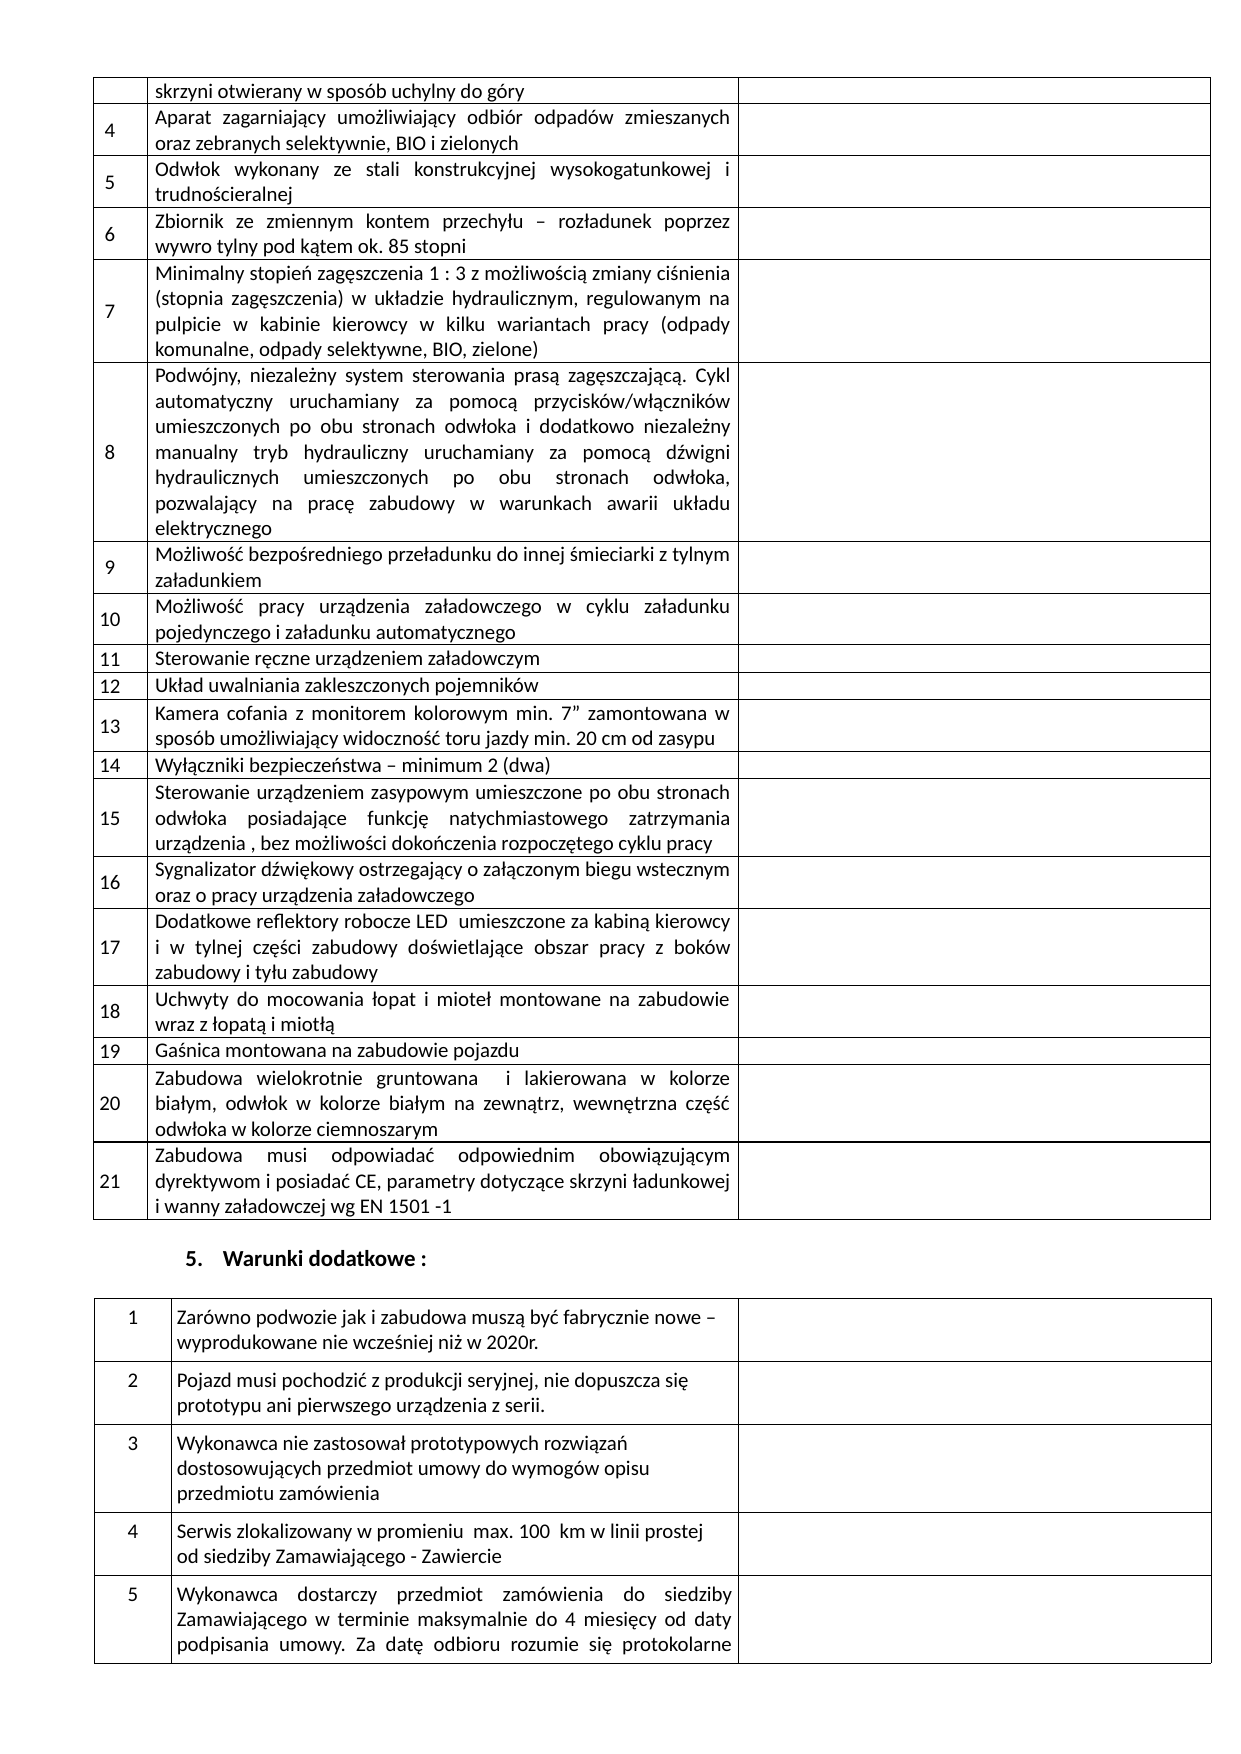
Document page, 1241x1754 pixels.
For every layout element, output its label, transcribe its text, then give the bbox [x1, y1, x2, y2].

table_cell [739, 260, 1210, 362]
table_cell 6 [94, 208, 147, 259]
table_cell Możliwość bezpośredniego przeładunku do innej śmieciarki z tylnym załadunkiem [148, 542, 738, 592]
table_cell [739, 1065, 1210, 1141]
table_cell [739, 645, 1210, 672]
table_cell 5 [95, 1576, 171, 1663]
table_cell [739, 594, 1210, 644]
table_cell Kamera cofania z monitorem kolorowym min. 7” zamontowana w sposób umożliwiający widoczność toru jazdy min. 20 cm od zasypu [148, 700, 738, 751]
table_cell [739, 208, 1210, 259]
table_cell Minimalny stopień zagęszczenia 1 : 3 z możliwością zmiany ciśnienia (stopnia zagęszczenia) w układzie hydraulicznym, regulowanym na pulpicie w kabinie kierowcy w kilku wariantach pracy (odpady komunalne, odpady selektywne, BIO, zielone) [148, 260, 738, 362]
table_cell 20 [94, 1065, 147, 1141]
table_cell Sterowanie ręczne urządzeniem załadowczym [148, 645, 738, 672]
table_cell Sterowanie urządzeniem zasypowym umieszczone po obu stronach odwłoka posiadające funkcję natychmiastowego zatrzymania urządzenia , bez możliwości dokończenia rozpoczętego cyklu pracy [148, 779, 738, 856]
list Warunki dodatkowe : [185, 1244, 1093, 1272]
table_cell 9 [94, 542, 147, 592]
table_cell 11 [94, 645, 147, 672]
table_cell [172, 1576, 738, 1663]
table_cell 19 [94, 1038, 147, 1064]
table_cell 2 [95, 1362, 171, 1423]
table_cell [739, 1425, 1211, 1512]
table_cell Odwłok wykonany ze stali konstrukcyjnej wysokogatunkowej i trudnościeralnej [148, 156, 738, 207]
table_cell [739, 542, 1210, 592]
table_cell Wyłączniki bezpieczeństwa – minimum 2 (dwa) [148, 752, 738, 778]
table_header Zarówno podwozie jak i zabudowa muszą być fabrycznie nowe – wyprodukowane nie wcześniej niż w 2020r. [172, 1299, 738, 1361]
table_cell [739, 156, 1210, 207]
table_header 1 [95, 1299, 171, 1361]
table_cell Zbiornik ze zmiennym kontem przechyłu – rozładunek poprzez wywro tylny pod kątem ok. 85 stopni [148, 208, 738, 259]
table_cell 4 [95, 1513, 171, 1574]
table_cell 3 [95, 1425, 171, 1512]
table_cell Serwis zlokalizowany w promieniu max. 100 km w linii prostej od siedziby Zamawiającego - Zawiercie [172, 1513, 738, 1574]
table_cell Układ uwalniania zakleszczonych pojemników [148, 673, 738, 699]
table_cell Możliwość pracy urządzenia załadowczego w cyklu załadunku pojedynczego i załadunku automatycznego [148, 594, 738, 644]
table_cell [739, 1576, 1211, 1663]
table_cell [739, 857, 1210, 907]
table_cell 21 [94, 1143, 147, 1219]
table_cell Aparat zagarniający umożliwiający odbiór odpadów zmieszanych oraz zebranych selektywnie, BIO i zielonych [148, 104, 738, 155]
table_cell [739, 700, 1210, 751]
table_cell 16 [94, 857, 147, 907]
table_cell [739, 673, 1210, 699]
table_cell [739, 779, 1210, 856]
table_cell Pojazd musi pochodzić z produkcji seryjnej, nie dopuszcza się prototypu ani pierwszego urządzenia z serii. [172, 1362, 738, 1423]
table_cell 8 [94, 363, 147, 541]
table_cell 3 [94, 78, 147, 103]
table_cell Zabudowa musi odpowiadać odpowiednim obowiązującym dyrektywom i posiadać CE, parametry dotyczące skrzyni ładunkowej i wanny załadowczej wg EN 1501 -1 [148, 1143, 738, 1219]
table_cell 18 [94, 986, 147, 1037]
table_cell Wykonawca nie zastosował prototypowych rozwiązań dostosowujących przedmiot umowy do wymogów opisu przedmiotu zamówienia [172, 1425, 738, 1512]
table_cell Uchwyty do mocowania łopat i mioteł montowane na zabudowie wraz z łopatą i miotłą [148, 986, 738, 1037]
table_cell 7 [94, 260, 147, 362]
table_cell [739, 1038, 1210, 1064]
table_cell [739, 1513, 1211, 1574]
table_cell [739, 986, 1210, 1037]
table_cell 12 [94, 673, 147, 699]
table_cell [739, 909, 1210, 985]
table_cell Sygnalizator dźwiękowy ostrzegający o załączonym biegu wstecznym oraz o pracy urządzenia załadowczego [148, 857, 738, 907]
table_cell [739, 752, 1210, 778]
table_cell [739, 1362, 1211, 1423]
table_cell Gaśnica montowana na zabudowie pojazdu [148, 1038, 738, 1064]
table_cell 4 [94, 104, 147, 155]
table_cell Dodatkowe reflektory robocze LED umieszczone za kabiną kierowcy i w tylnej części zabudowy doświetlające obszar pracy z boków zabudowy i tyłu zabudowy [148, 909, 738, 985]
table_cell [739, 1143, 1210, 1219]
table_cell [739, 104, 1210, 155]
table_cell 10 [94, 594, 147, 644]
table_cell 14 [94, 752, 147, 778]
table_cell 15 [94, 779, 147, 856]
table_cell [148, 78, 738, 103]
table_cell Zabudowa wielokrotnie gruntowana i lakierowana w kolorze białym, odwłok w kolorze białym na zewnątrz, wewnętrzna część odwłoka w kolorze ciemnoszarym [148, 1065, 738, 1141]
table_cell 13 [94, 700, 147, 751]
table_cell 5 [94, 156, 147, 207]
table_cell Podwójny, niezależny system sterowania prasą zagęszczającą. Cykl automatyczny uruchamiany za pomocą przycisków/włączników umieszczonych po obu stronach odwłoka i dodatkowo niezależny manualny tryb hydrauliczny uruchamiany za pomocą dźwigni hydraulicznych umieszczonych po obu stronach odwłoka, pozwalający na pracę zabudowy w warunkach awarii układu elektrycznego [148, 363, 738, 541]
table_cell [739, 78, 1210, 103]
table_cell [739, 363, 1210, 541]
table_header [739, 1299, 1211, 1361]
table_cell 17 [94, 909, 147, 985]
